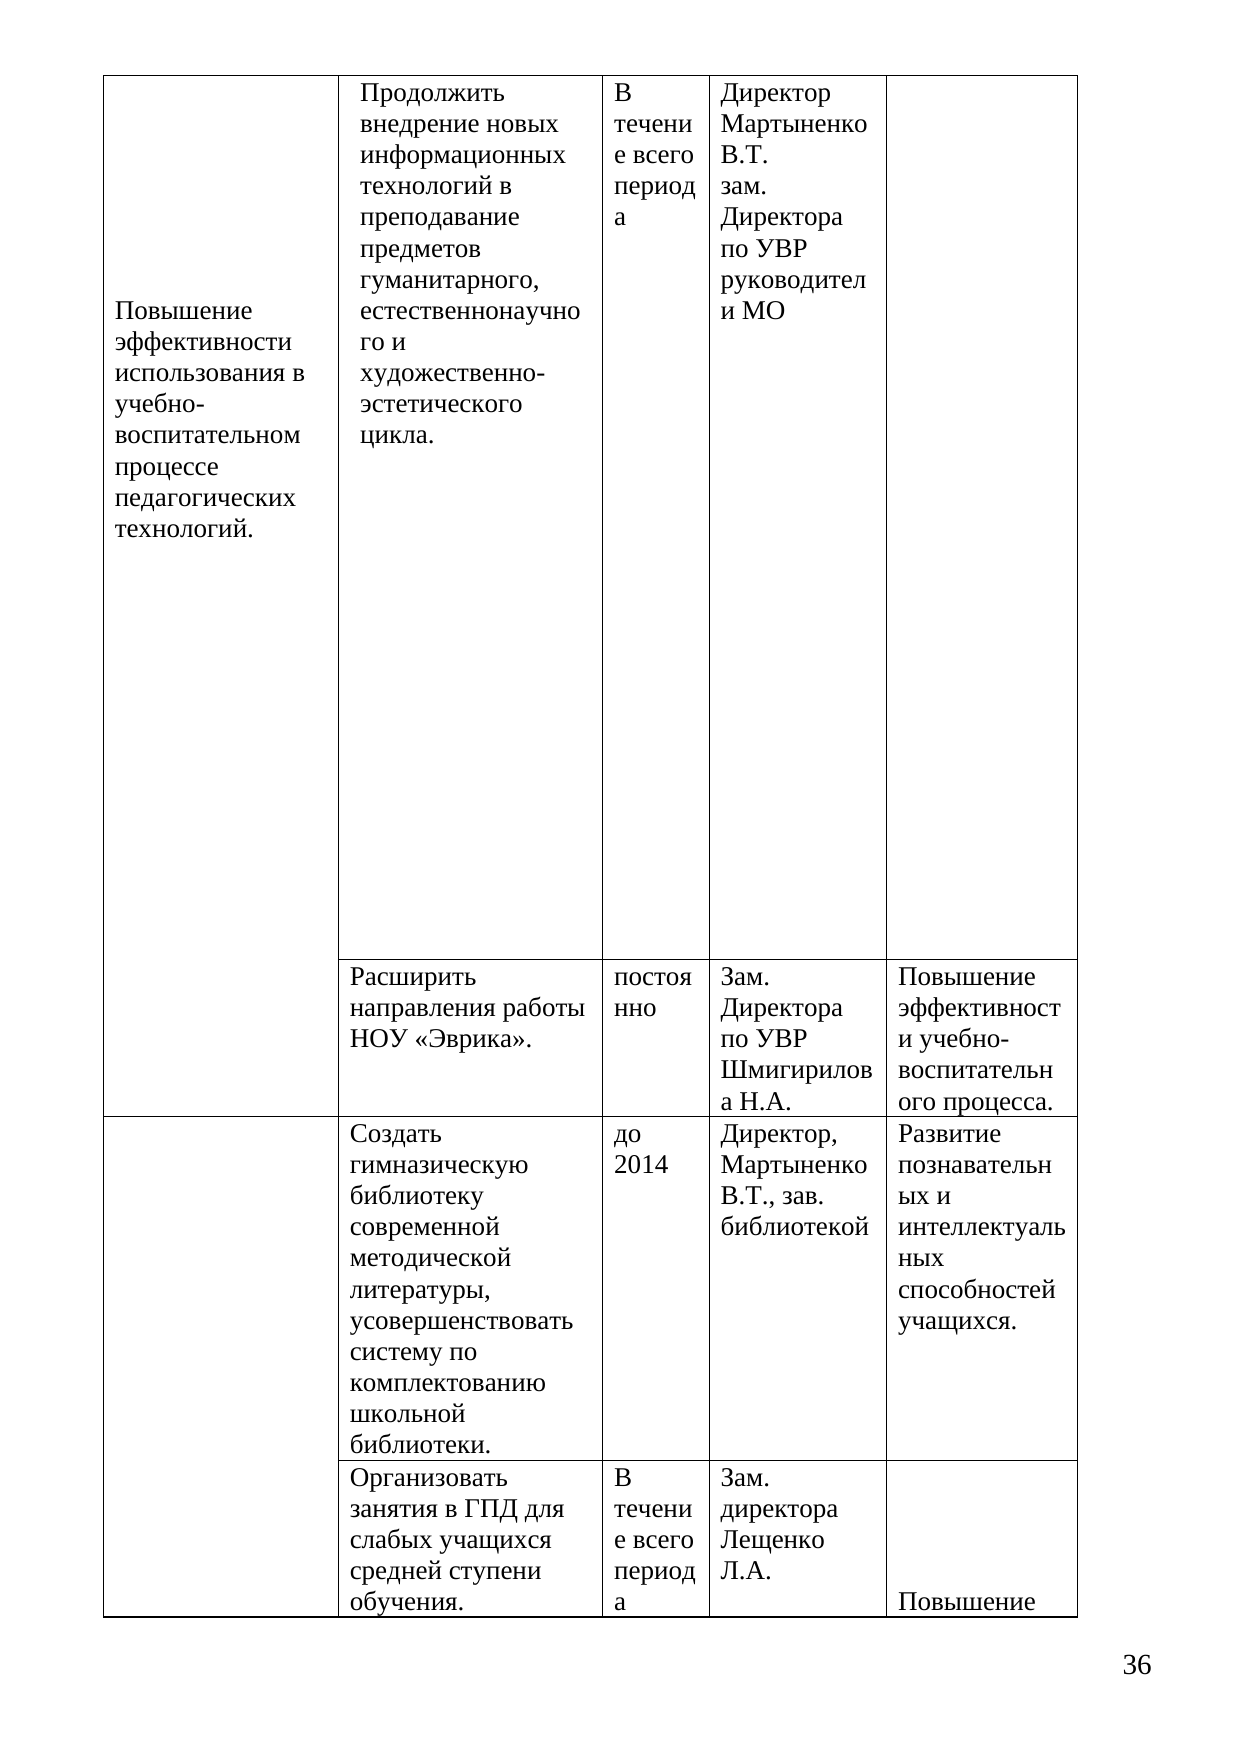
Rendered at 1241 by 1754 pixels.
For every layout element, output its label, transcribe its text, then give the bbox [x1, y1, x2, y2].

table_cell Зам. Директора по УВР Шмигирилова Н.А. [710, 960, 886, 1116]
table_cell Расширить направления работы НОУ «Эврика». [339, 960, 602, 1116]
table_cell Директор, Мартыненко В.Т., зав. библиотекой [710, 1117, 886, 1459]
table_cell постоянно [603, 960, 709, 1116]
table_cell Развитие познавательных и интеллектуальных способностей учащихся. [887, 1117, 1077, 1459]
table_cell Директор Мартыненко В.Т. зам. Директора по УВР руководители МО [710, 76, 886, 959]
table_cell [104, 1117, 338, 1616]
table_cell В течение всего периода [603, 76, 709, 959]
table_cell до 2014 [603, 1117, 709, 1459]
table_cell Организовать занятия в ГПД для слабых учащихся средней ступени обучения. [339, 1461, 602, 1616]
table_cell Продолжить внедрение новых информационных технологий в преподавание предметов гуманитарного, естественнонаучного и художественно- эстетического цикла. [339, 76, 602, 959]
table_cell В течение всего периода [603, 1461, 709, 1616]
table_cell Создать гимназическую библиотеку современной методической литературы, усовершенствовать систему по комплектованию школьной библиотеки. [339, 1117, 602, 1459]
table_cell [887, 1461, 1077, 1616]
table_cell Повышение эффективности использования в учебно-воспитательном процессе педагогических технологий. [104, 76, 338, 1116]
table_cell Зам. директора Лещенко Л.А. [710, 1461, 886, 1616]
table_cell Повышение эффективности учебно- воспитательного процесса. [887, 960, 1077, 1116]
